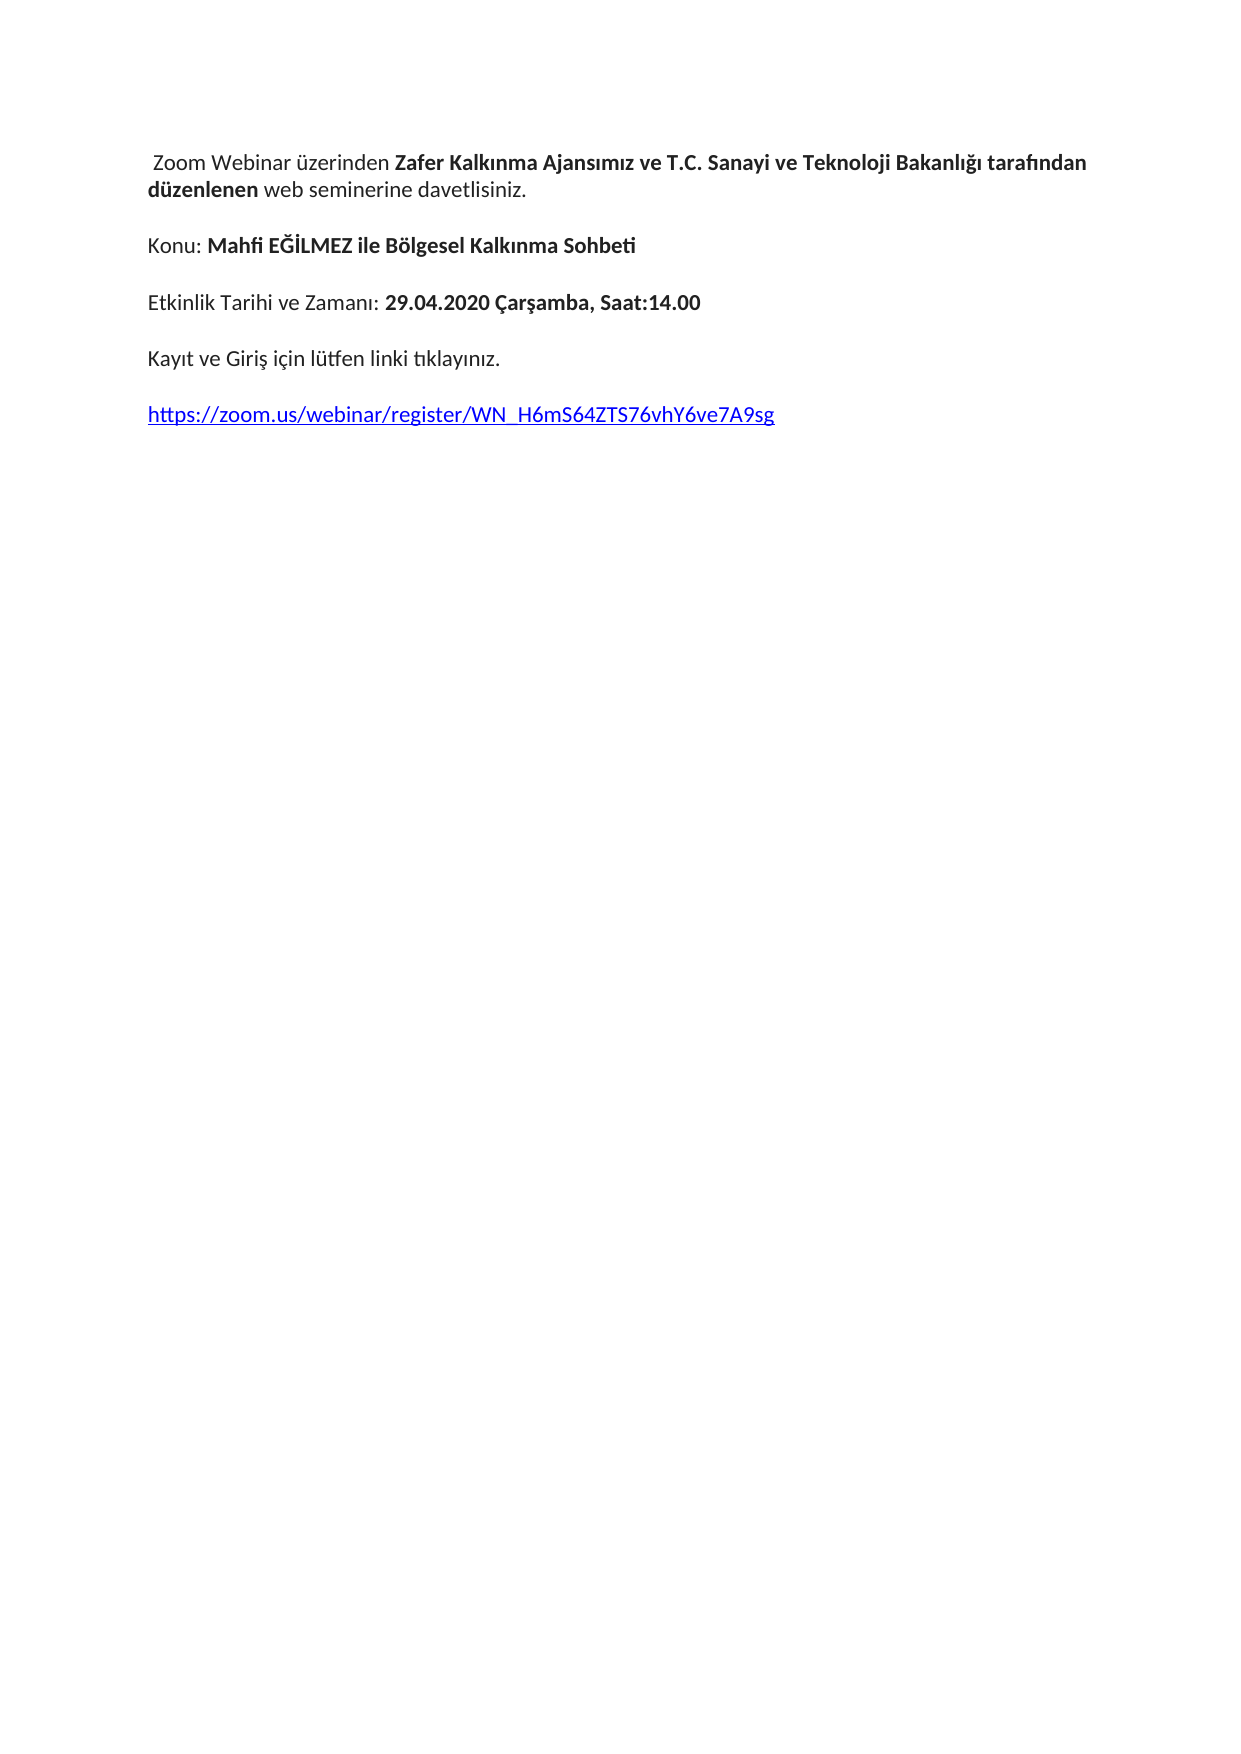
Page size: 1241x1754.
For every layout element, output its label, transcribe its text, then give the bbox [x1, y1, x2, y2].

text Zoom Webinar üzerinden Zafer Kalkınma Ajansımız ve T.C. Sanayi ve Teknoloji Bakanlığı tarafından düzenlenen web seminerine davetlisiniz. [148, 148, 1093, 204]
text Kayıt ve Giriş için lütfen linki tıklayınız. [148, 344, 1093, 372]
text Konu: Mahfi EĞİLMEZ ile Bölgesel Kalkınma Sohbeti [148, 232, 1093, 260]
text Etkinlik Tarihi ve Zamanı: 29.04.2020 Çarşamba, Saat:14.00 [148, 288, 1093, 316]
text https://zoom.us/webinar/register/WN_H6mS64ZTS76vhY6ve7A9sg [148, 400, 1093, 428]
